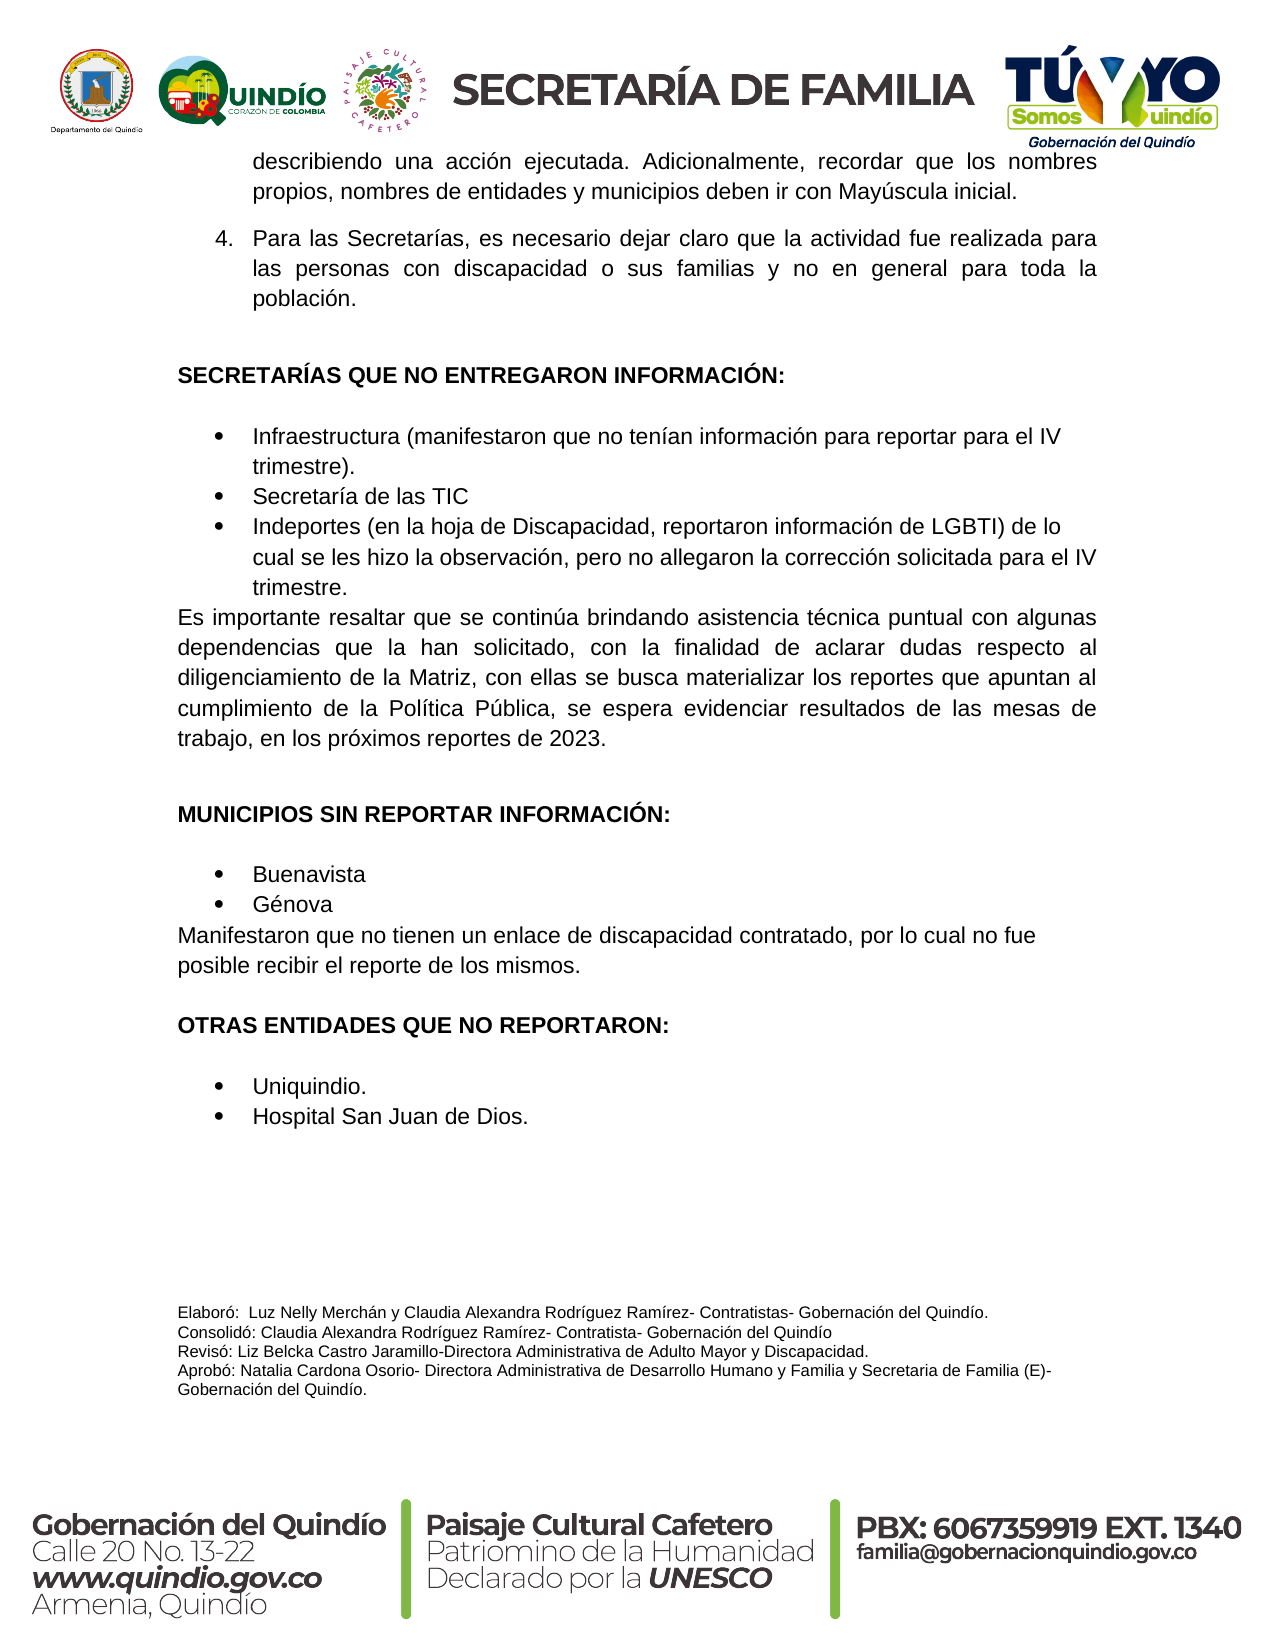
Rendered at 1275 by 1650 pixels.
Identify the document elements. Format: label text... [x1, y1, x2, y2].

picture [51, 0, 1224, 727]
text Elaboró: Luz Nelly Merchán y Claudia Alexandra Rodríguez Ramírez- Contratistas- Gobernación del Quindío. [177, 1303, 1098, 1322]
text SECRETARÍAS QUE NO ENTREGARON INFORMACIÓN: [177, 362, 1098, 388]
list Buenavista [215, 861, 1098, 888]
text OTRAS ENTIDADES QUE NO REPORTARON: [177, 1012, 1098, 1039]
text Manifestaron que no tienen un enlace de discapacidad contratado, por lo cual no fue posible recibir el reporte de los mismos. [177, 922, 1098, 978]
list Secretaría de las TIC [215, 483, 1098, 509]
list Hospital San Juan de Dios. [215, 1103, 1098, 1129]
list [215, 148, 1098, 204]
list Para las Secretarías, es necesario dejar claro que la actividad fue realizada para las personas con discapacidad o sus familias y no en general para toda la población. [215, 225, 1098, 311]
list Infraestructura (manifestaron que no tenían información para reportar para el IV trimestre). [215, 423, 1098, 479]
text Revisó: Liz Belcka Castro Jaramillo-Directora Administrativa de Adulto Mayor y Discapacidad. [177, 1342, 1098, 1361]
text Es importante resaltar que se continúa brindando asistencia técnica puntual con algunas dependencias que la han solicitado, con la finalidad de aclarar dudas respecto al diligenciamiento de la Matriz, con ellas se busca materializar los reportes que apuntan al cumplimiento de la Política Pública, se espera evidenciar resultados de las mesas de trabajo, en los próximos reportes de 2023. [177, 604, 1098, 751]
picture [32, 1135, 1242, 1649]
text MUNICIPIOS SIN REPORTAR INFORMACIÓN: [177, 801, 1098, 827]
list Génova [215, 891, 1098, 918]
list Indeportes (en la hoja de Discapacidad, reportaron información de LGBTI) de lo cual se les hizo la observación, pero no allegaron la corrección solicitada para el IV trimestre. [215, 513, 1098, 600]
text Consolidó: Claudia Alexandra Rodríguez Ramírez- Contratista- Gobernación del Quindío [177, 1322, 1098, 1342]
list Uniquindio. [215, 1073, 1098, 1099]
text Aprobó: Natalia Cardona Osorio- Directora Administrativa de Desarrollo Humano y Familia y Secretaria de Familia (E)- Gobernación del Quindío. [177, 1361, 1098, 1399]
